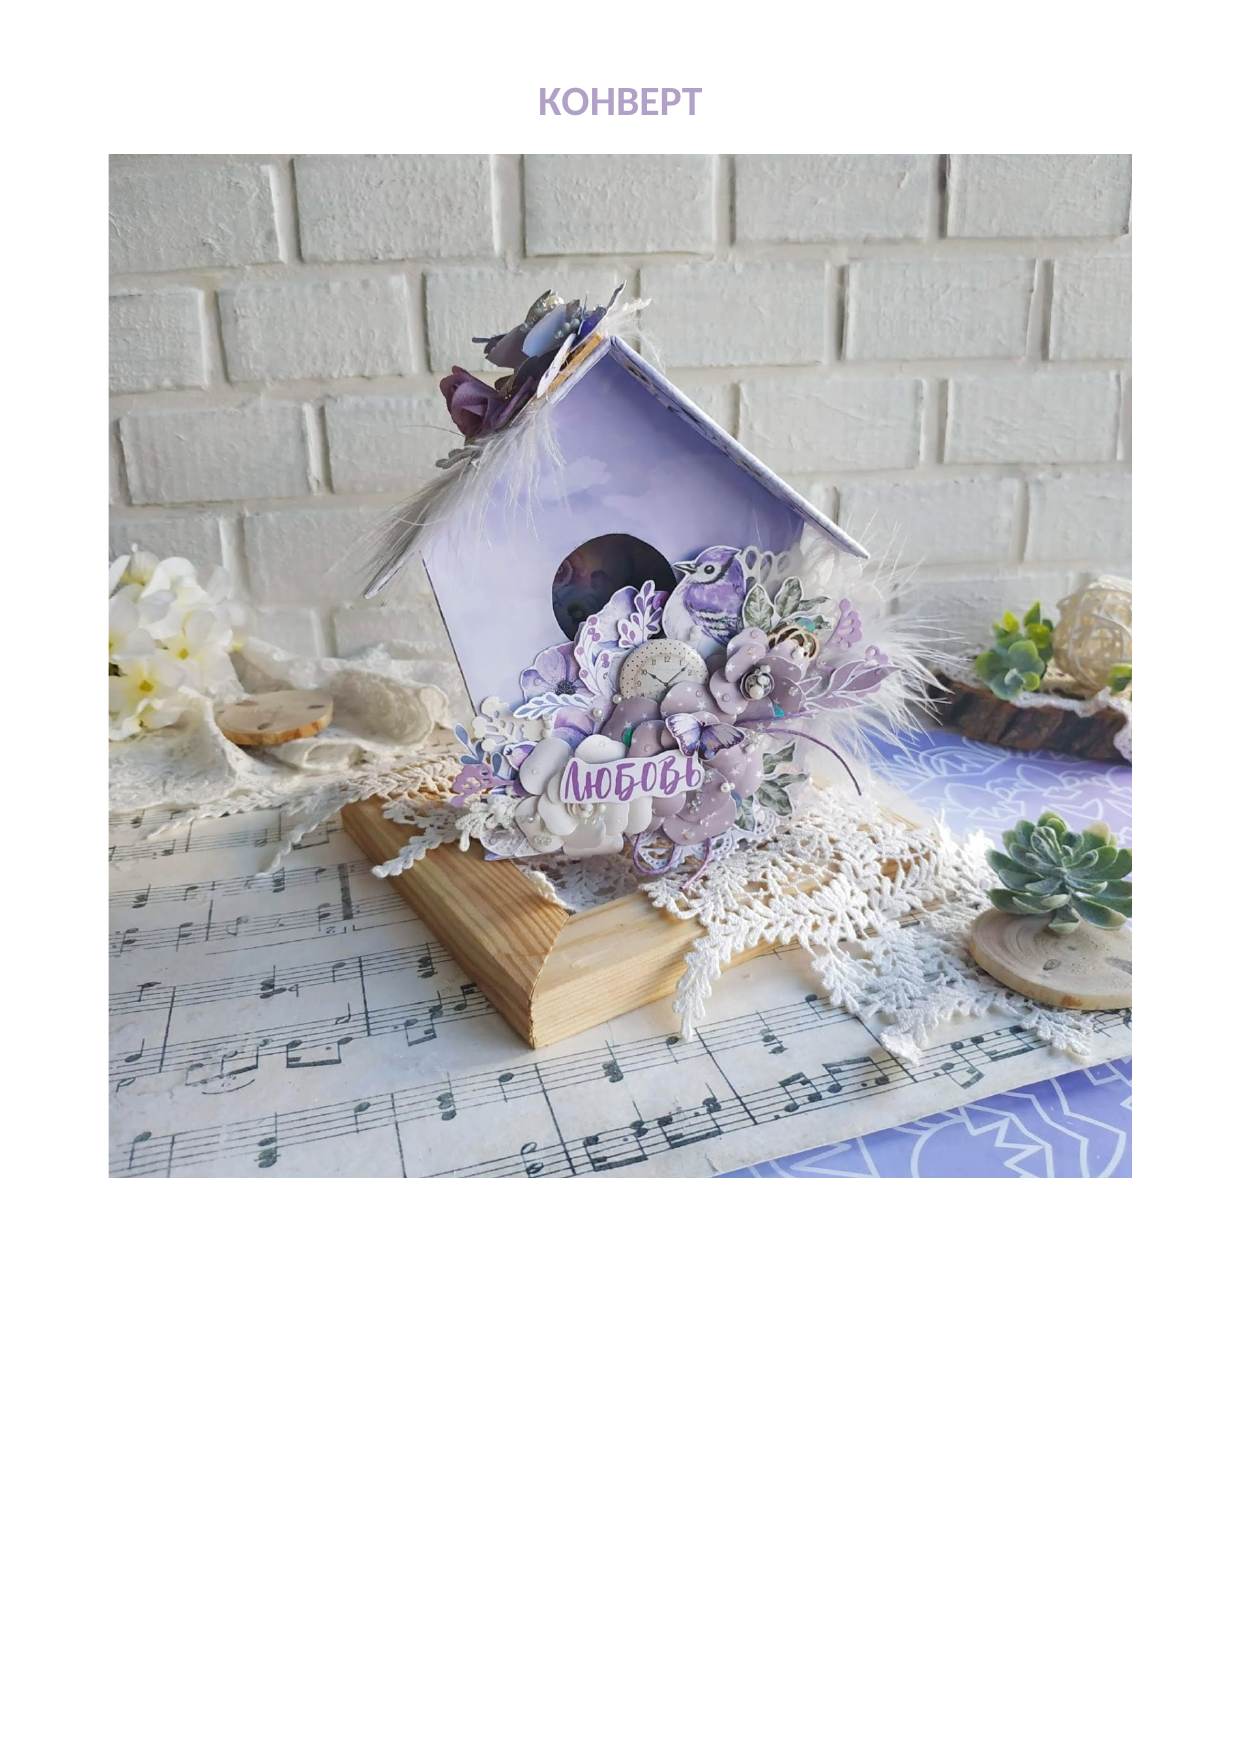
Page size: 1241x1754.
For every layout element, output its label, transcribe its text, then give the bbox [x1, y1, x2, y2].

picture [108, 154, 1132, 1178]
text КОНВЕРТ [75, 75, 1165, 126]
